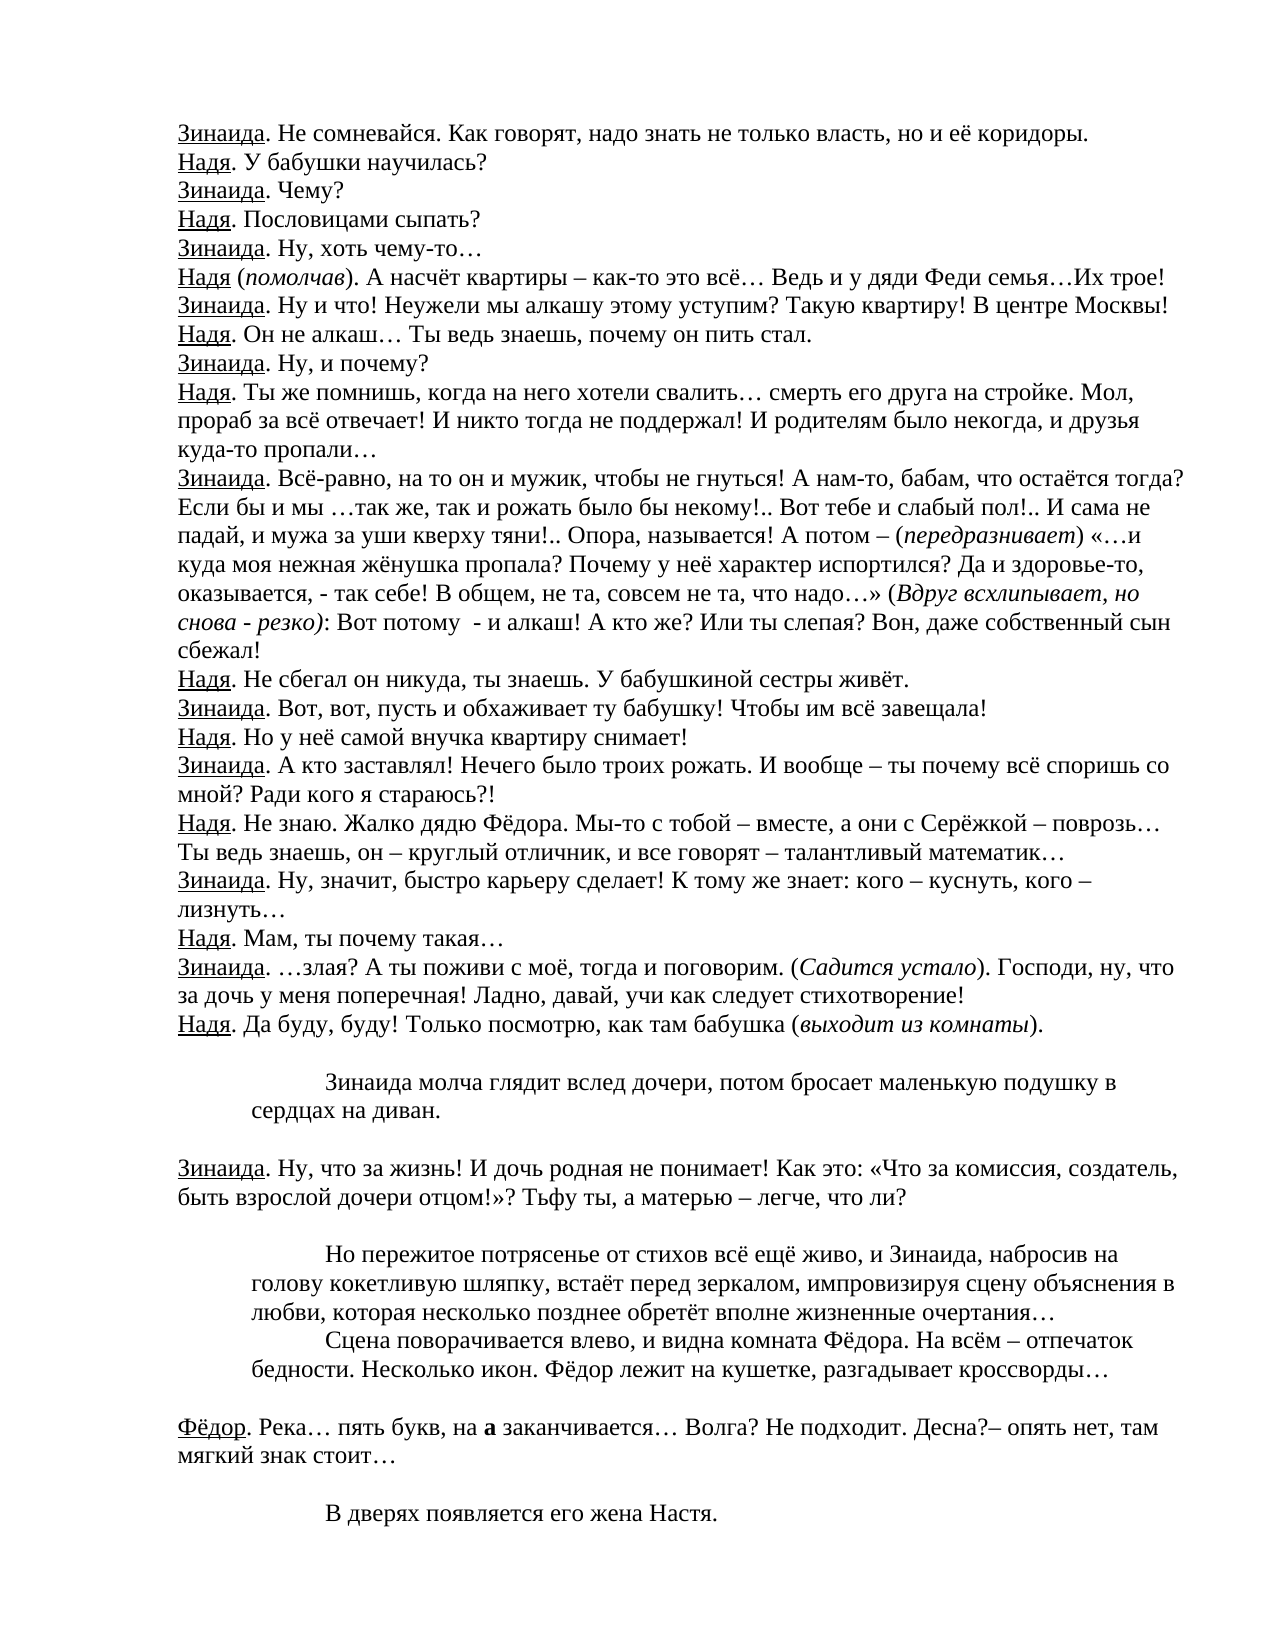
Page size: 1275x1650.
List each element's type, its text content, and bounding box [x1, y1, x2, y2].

text Зинаида молча глядит вслед дочери, потом бросает маленькую подушку в сердцах на диван. [251, 1067, 1186, 1124]
text Но пережитое потрясенье от стихов всё ещё живо, и Зинаида, набросив на голову кокетливую шляпку, встаёт перед зеркалом, импровизируя сцену объяснения в любви, которая несколько позднее обретёт вполне жизненные очертания… [251, 1239, 1186, 1326]
text Зинаида. Ну, что за жизнь! И дочь родная не понимает! Как это: «Что за комиссия, создатель, быть взрослой дочери отцом!»? Тьфу ты, а матерью – легче, что ли? [177, 1153, 1186, 1211]
text Надя. Ты же помнишь, когда на него хотели свалить… смерть его друга на стройке. Мол, прораб за всё отвечает! И никто тогда не поддержал! И родителям было некогда, и друзья куда-то пропали… [177, 377, 1186, 463]
text Зинаида. Не сомневайся. Как говорят, надо знать не только власть, но и её коридоры. [177, 118, 1186, 147]
text Зинаида. Ну, и почему? [177, 348, 1186, 377]
text Надя. У бабушки научилась? [177, 147, 1186, 176]
text Надя (помолчав). А насчёт квартиры – как-то это всё… Ведь и у дяди Феди семья…Их трое! [177, 262, 1186, 291]
text Надя. Он не алкаш… Ты ведь знаешь, почему он пить стал. [177, 319, 1186, 348]
text В дверях появляется его жена Настя. [177, 1498, 1186, 1527]
text Надя. Пословицами сыпать? [177, 204, 1186, 233]
text Надя. Но у неё самой внучка квартиру снимает! [177, 722, 1186, 751]
text Надя. Не знаю. Жалко дядю Фёдора. Мы-то с тобой – вместе, а они с Серёжкой – поврозь… Ты ведь знаешь, он – круглый отличник, и все говорят – талантливый математик… [177, 808, 1186, 866]
text Надя. Не сбегал он никуда, ты знаешь. У бабушкиной сестры живёт. [177, 664, 1186, 693]
text Зинаида. …злая? А ты поживи с моё, тогда и поговорим. (Садится устало). Господи, ну, что за дочь у меня поперечная! Ладно, давай, учи как следует стихотворение! [177, 952, 1186, 1009]
text Зинаида. Ну, хоть чему-то… [177, 233, 1186, 262]
text Зинаида. Ну и что! Неужели мы алкашу этому уступим? Такую квартиру! В центре Москвы! [177, 291, 1186, 319]
text Сцена поворачивается влево, и видна комната Фёдора. На всём – отпечаток бедности. Несколько икон. Фёдор лежит на кушетке, разгадывает кроссворды… [251, 1326, 1186, 1383]
text Зинаида. Ну, значит, быстро карьеру сделает! К тому же знает: кого – куснуть, кого – лизнуть… [177, 866, 1186, 923]
text Надя. Да буду, буду! Только посмотрю, как там бабушка (выходит из комнаты). [177, 1009, 1186, 1038]
text Фёдор. Река… пять букв, на а заканчивается… Волга? Не подходит. Десна?– опять нет, там мягкий знак стоит… [177, 1412, 1186, 1469]
text Зинаида. Вот, вот, пусть и обхаживает ту бабушку! Чтобы им всё завещала! [177, 693, 1186, 722]
text Зинаида. А кто заставлял! Нечего было троих рожать. И вообще – ты почему всё споришь со мной? Ради кого я стараюсь?! [177, 751, 1186, 808]
text Зинаида. Всё-равно, на то он и мужик, чтобы не гнуться! А нам-то, бабам, что остаётся тогда? Если бы и мы …так же, так и рожать было бы некому!.. Вот тебе и слабый пол!.. И сама не падай, и мужа за уши кверху тяни!.. Опора, называется! А потом – (передразнивает) «…и куда моя нежная жёнушка пропала? Почему у неё характер испортился? Да и здоровье-то, оказывается, - так себе! В общем, не та, совсем не та, что надо…» (Вдруг всхлипывает, но снова - резко): Вот потому - и алкаш! А кто же? Или ты слепая? Вон, даже собственный сын сбежал! [177, 463, 1186, 664]
text Надя. Мам, ты почему такая… [177, 923, 1186, 952]
text Зинаида. Чему? [177, 176, 1186, 204]
